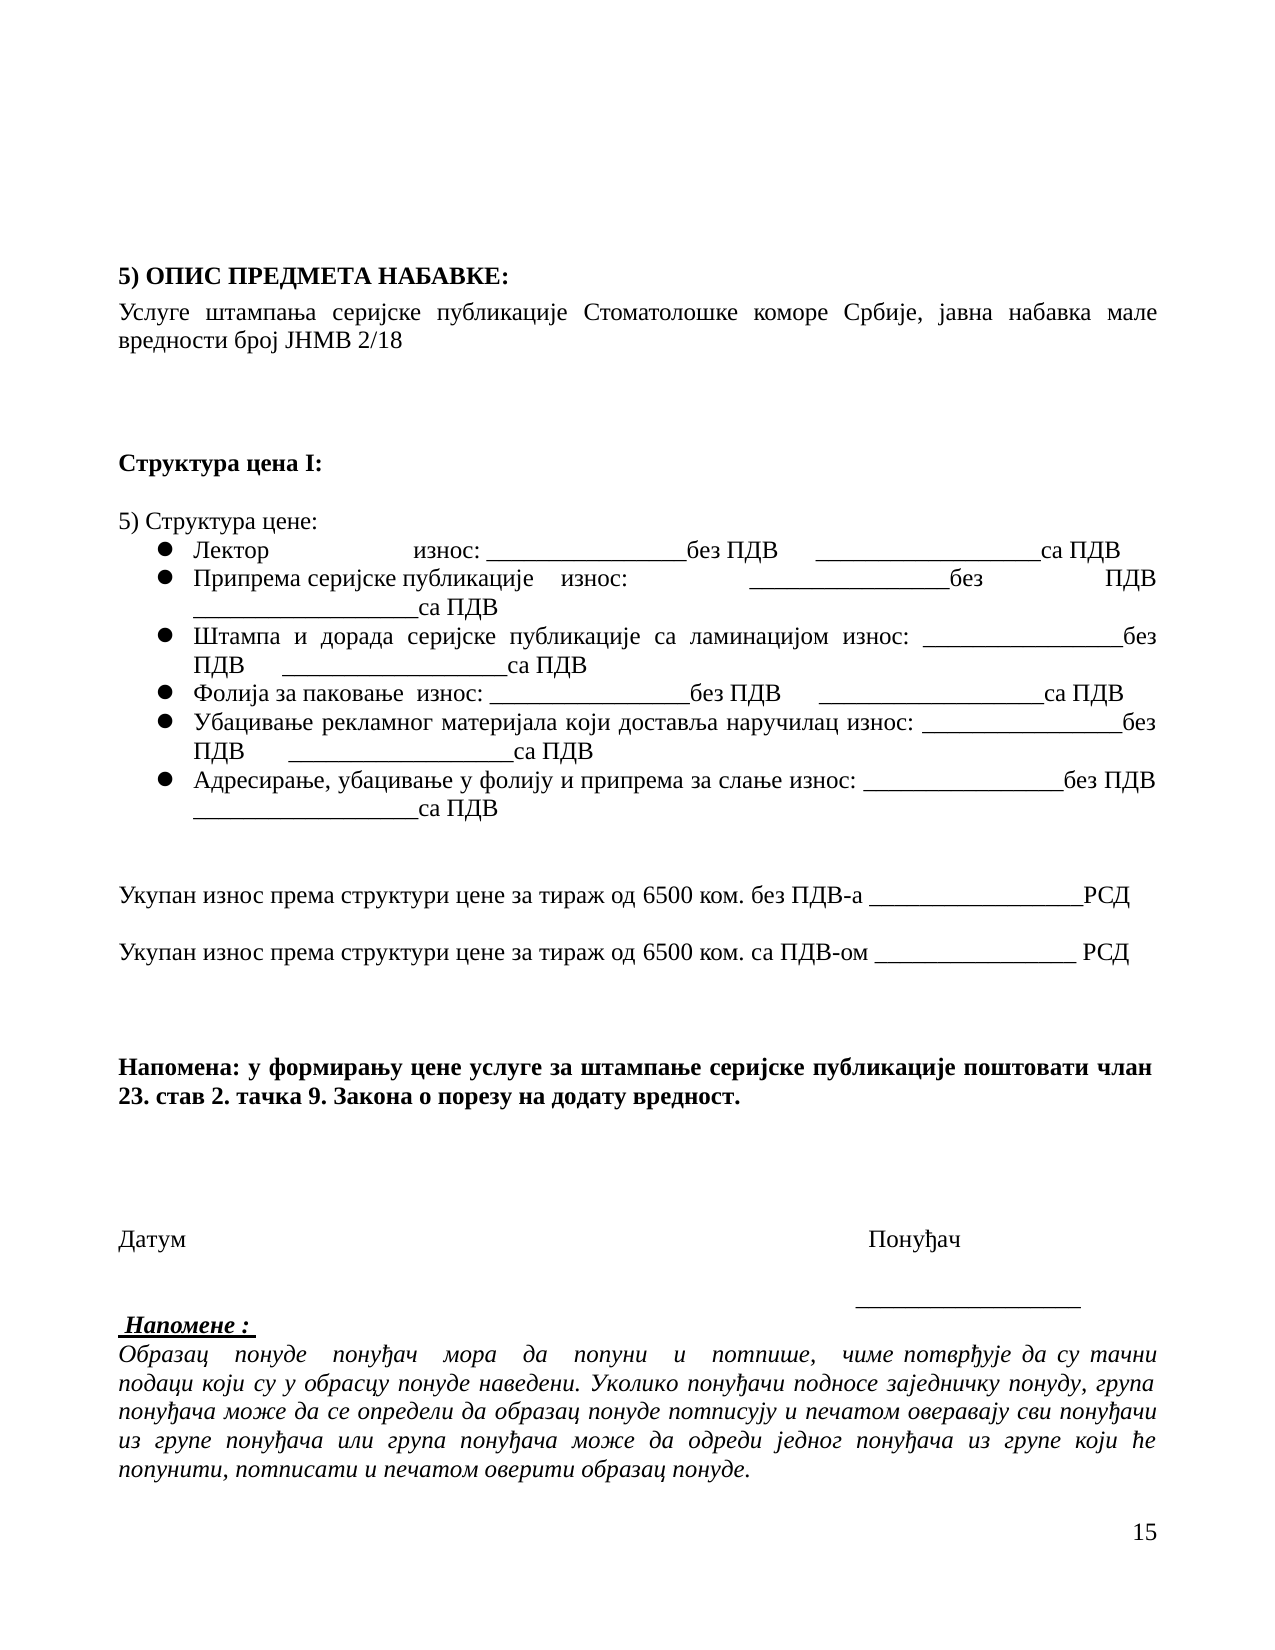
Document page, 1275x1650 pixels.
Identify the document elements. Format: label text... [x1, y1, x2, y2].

list Адресирање, убацивање у фолију и припрема за слање износ: ________________без ПДВ __________________са ПДВ [156, 765, 1157, 822]
list Штампа и дорада серијске публикације са ламинацијом износ: ________________без ПДВ __________________са ПДВ [156, 621, 1157, 678]
text Структура цена I: [118, 450, 1158, 477]
list Убацивање рекламног материјала који доставља наручилац износ: ________________без ПДВ __________________са ПДВ [156, 707, 1157, 765]
text 5) ОПИС ПРЕДМЕТА НАБАВКЕ: [118, 261, 1158, 290]
text __________________ [118, 1282, 1158, 1310]
list Фолија за паковање износ: ________________без ПДВ __________________са ПДВ [156, 678, 1157, 707]
text 5) Структура цене: [118, 506, 1157, 535]
text Напомене : [118, 1310, 1158, 1339]
text Укупан износ према структури цене за тираж од 6500 ком. са ПДВ-ом ________________ РСД [118, 937, 1157, 966]
text Укупан износ према структури цене за тираж од 6500 ком. без ПДВ-а _________________РСД [118, 880, 1157, 908]
text Услуге штампања серијске публикације Стоматолошке коморе Србије, јавна набавка мале вредности број ЈНМВ 2/18 [118, 297, 1158, 354]
text Напомена: у формирању цене услуге за штампање серијске публикације поштовати члан 23. став 2. тачка 9. Закона о порезу на додату вредност. [118, 1052, 1153, 1110]
list Лектор износ: ________________без ПДВ __________________са ПДВ [156, 535, 1157, 563]
text Образац понуде понуђач мора да попуни и потпише, чиме потврђује да су тачни подаци који су у обрасцу понуде наведени. Уколико понуђачи подносе заједничку понуду, група понуђача може да се определи да образац понуде потписују и печатом оверавају сви понуђачи из групе понуђача или група понуђача може да одреди једног понуђача из групе који ће попунити, потписати и печатом оверити образац понуде. [118, 1339, 1157, 1483]
list Припрема серијске публикације износ: ________________без ПДВ __________________са ПДВ [156, 563, 1157, 621]
text Датум Понуђач [118, 1224, 1158, 1253]
